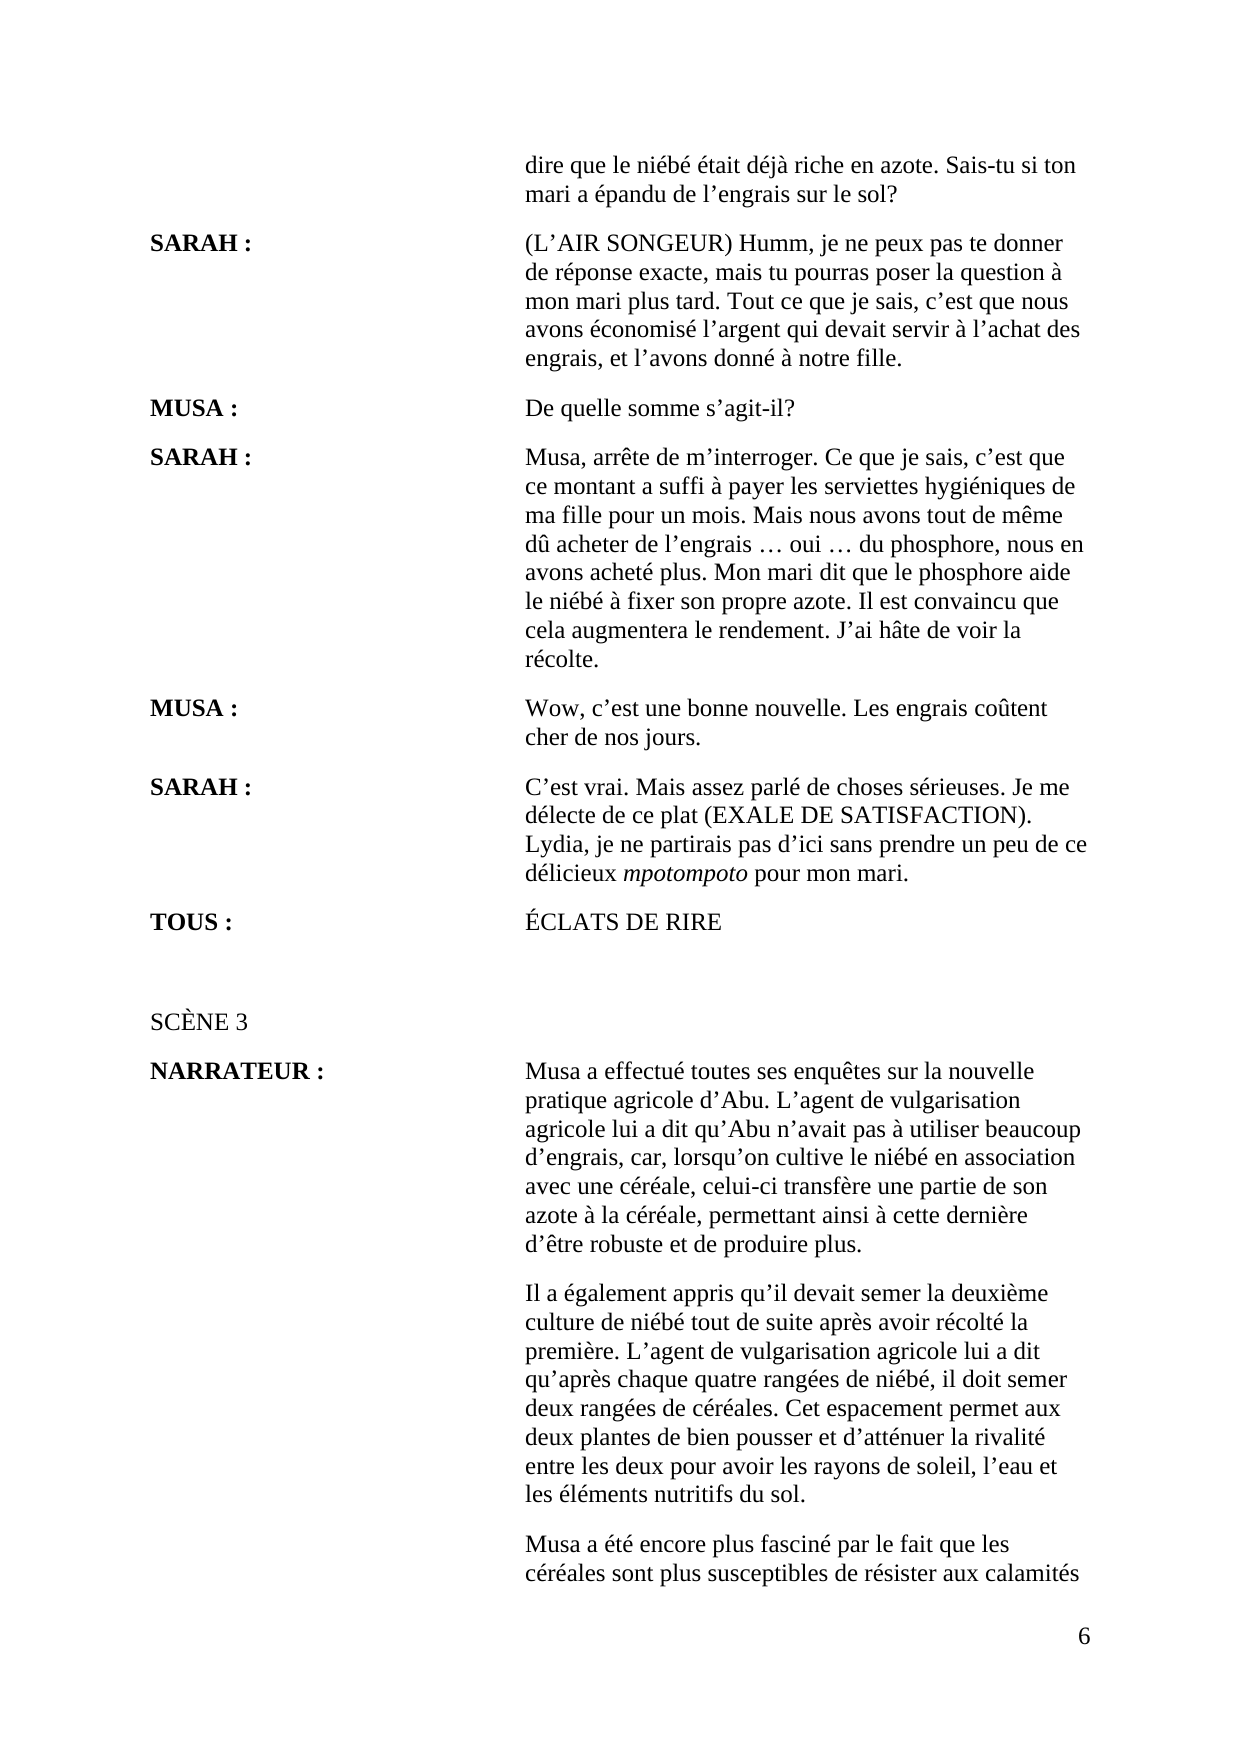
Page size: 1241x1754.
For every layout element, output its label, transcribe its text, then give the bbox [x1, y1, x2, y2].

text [150, 1529, 1090, 1587]
text SARAH : C’est vrai. Mais assez parlé de choses sérieuses. Je me délecte de ce plat (EXALE DE SATISFACTION). Lydia, je ne partirais pas d’ici sans prendre un peu de ce délicieux mpotompoto pour mon mari. [150, 772, 1090, 887]
text NARRATEUR : Musa a effectué toutes ses enquêtes sur la nouvelle pratique agricole d’Abu. L’agent de vulgarisation agricole lui a dit qu’Abu n’avait pas à utiliser beaucoup d’engrais, car, lorsqu’on cultive le niébé en association avec une céréale, celui-ci transfère une partie de son azote à la céréale, permettant ainsi à cette dernière d’être robuste et de produire plus. [150, 1056, 1090, 1257]
text MUSA : Wow, c’est une bonne nouvelle. Les engrais coûtent cher de nos jours. [150, 693, 1090, 751]
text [150, 150, 1090, 207]
text TOUS : ÉCLATS DE RIRE [150, 907, 1090, 936]
text Il a également appris qu’il devait semer la deuxième culture de niébé tout de suite après avoir récolté la première. L’agent de vulgarisation agricole lui a dit qu’après chaque quatre rangées de niébé, il doit semer deux rangées de céréales. Cet espacement permet aux deux plantes de bien pousser et d’atténuer la rivalité entre les deux pour avoir les rayons de soleil, l’eau et les éléments nutritifs du sol. [150, 1278, 1090, 1508]
text SARAH : Musa, arrête de m’interroger. Ce que je sais, c’est que ce montant a suffi à payer les serviettes hygiéniques de ma fille pour un mois. Mais nous avons tout de même dû acheter de l’engrais … oui … du phosphore, nous en avons acheté plus. Mon mari dit que le phosphore aide le niébé à fixer son propre azote. Il est convaincu que cela augmentera le rendement. J’ai hâte de voir la récolte. [150, 442, 1090, 672]
text MUSA : De quelle somme s’agit-il? [150, 393, 1090, 422]
text SARAH : (L’AIR SONGEUR) Humm, je ne peux pas te donner de réponse exacte, mais tu pourras poser la question à mon mari plus tard. Tout ce que je sais, c’est que nous avons économisé l’argent qui devait servir à l’achat des engrais, et l’avons donné à notre fille. [150, 228, 1090, 372]
text SCÈNE 3 [150, 1007, 1090, 1035]
